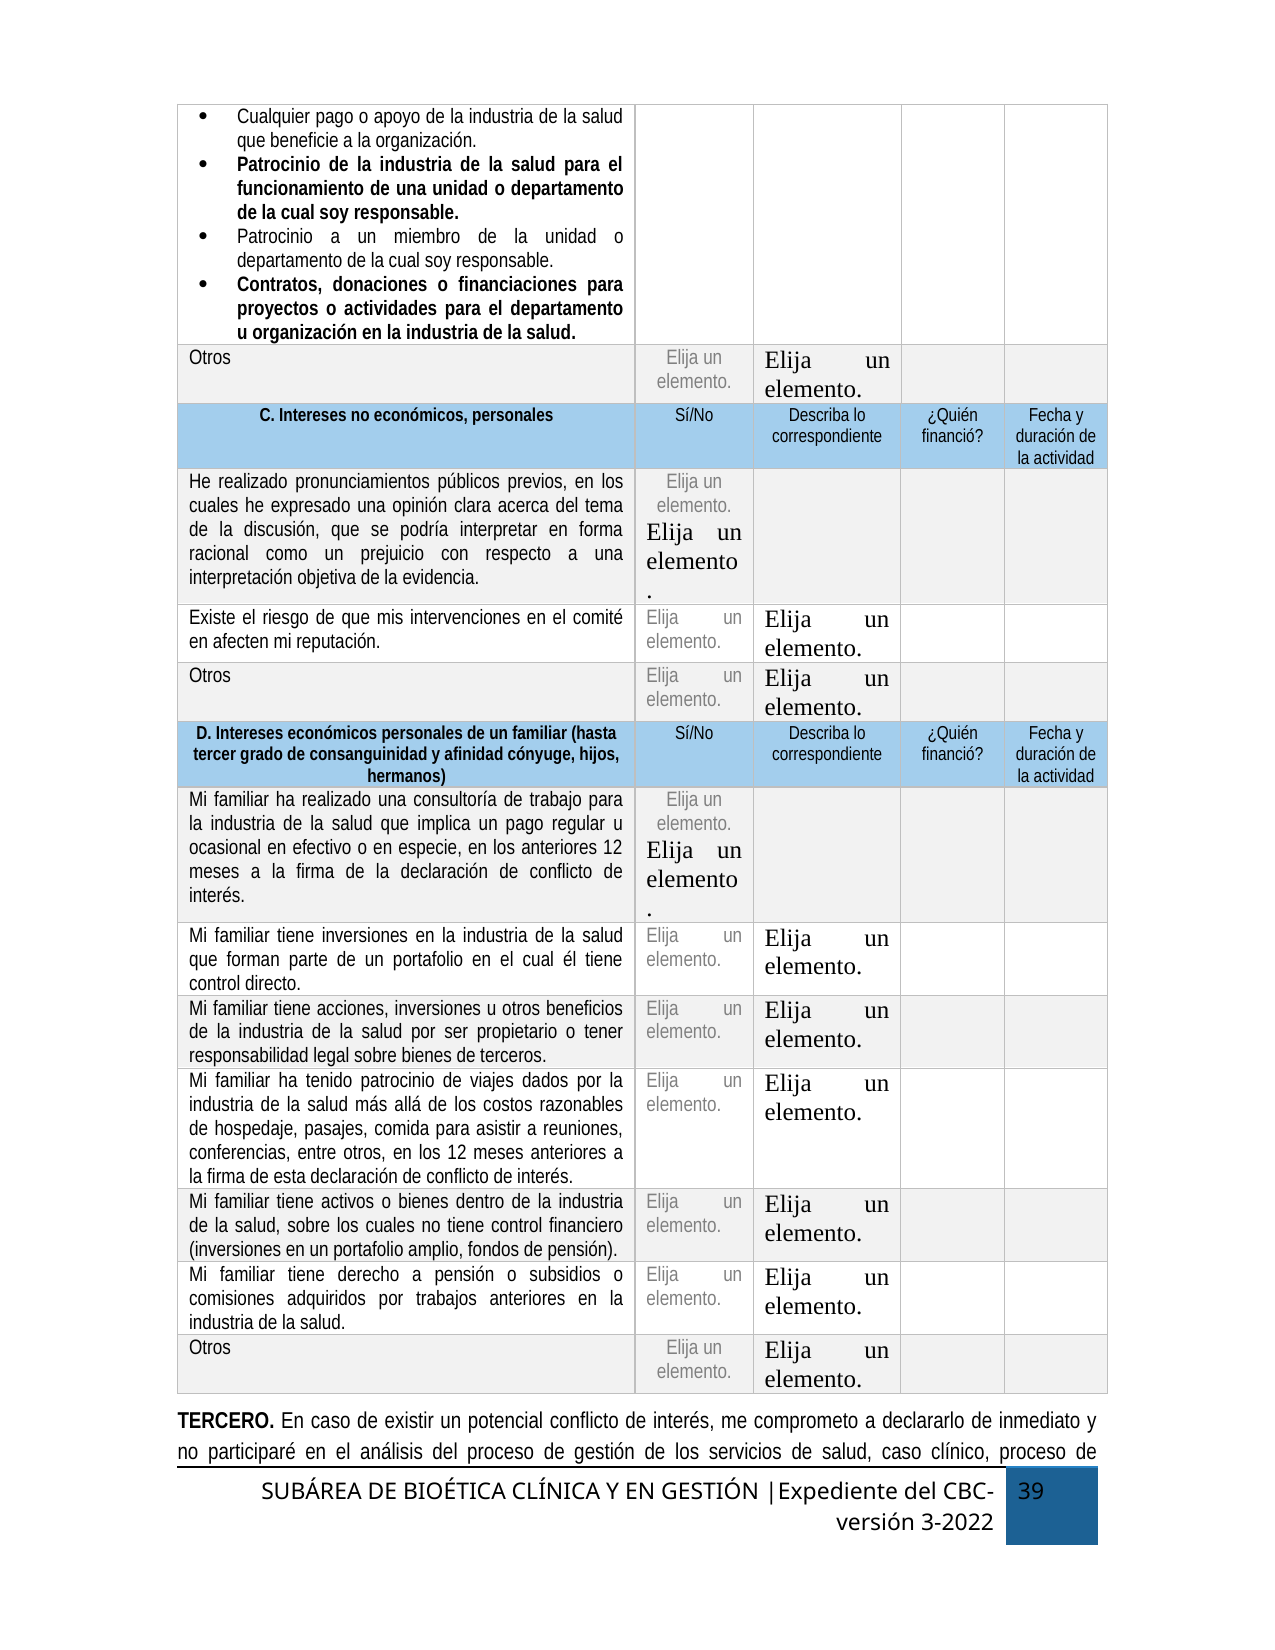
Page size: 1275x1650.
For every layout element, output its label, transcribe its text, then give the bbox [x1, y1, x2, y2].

table_cell [1005, 345, 1107, 403]
table_cell Mi familiar tiene activos o bienes dentro de la industria de la salud, sobre los cuales no tiene control financiero (inversiones en un portafolio amplio, fondos de pensión). [178, 1189, 634, 1261]
table_cell [1005, 788, 1107, 922]
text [177, 1407, 1098, 1464]
table_cell [1005, 1335, 1107, 1393]
table_cell [636, 663, 753, 721]
table_cell Fecha y duración de la actividad [1005, 404, 1107, 468]
table_cell [754, 1189, 900, 1261]
table_cell [901, 663, 1004, 721]
table_cell [1005, 923, 1107, 994]
table_cell [1005, 1262, 1107, 1334]
table_cell [754, 1069, 900, 1188]
table_cell [636, 469, 753, 603]
table_cell [902, 105, 1004, 344]
table_cell [901, 605, 1004, 662]
table_cell [754, 996, 900, 1067]
table_cell Existe el riesgo de que mis intervenciones en el comité en afecten mi reputación. [178, 605, 634, 662]
table_cell [636, 105, 753, 344]
table_cell [1005, 469, 1107, 603]
table_cell [1005, 1069, 1107, 1188]
table_cell [754, 923, 900, 994]
table_cell [901, 1189, 1004, 1261]
table_cell [1005, 1189, 1107, 1261]
table_cell Mi familiar tiene derecho a pensión o subsidios o comisiones adquiridos por trabajos anteriores en la industria de la salud. [178, 1262, 634, 1334]
table_cell Describa lo correspondiente [754, 404, 900, 468]
table_cell [754, 1262, 900, 1334]
table_cell [1005, 996, 1107, 1067]
table_cell ¿Quién financió? [901, 404, 1004, 468]
table_cell Sí/No [636, 404, 753, 468]
table_cell Otros [178, 345, 634, 403]
table_cell [754, 345, 901, 403]
table_cell Mi familiar tiene inversiones en la industria de la salud que forman parte de un portafolio en el cual él tiene control directo. [178, 923, 634, 994]
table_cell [178, 105, 634, 344]
table_cell C. Intereses no económicos, personales [178, 404, 634, 468]
table_cell [754, 788, 900, 922]
table_cell [636, 1189, 753, 1261]
table_cell [754, 663, 900, 721]
table_cell [636, 996, 753, 1067]
table_cell [901, 996, 1004, 1067]
table_cell [901, 1262, 1004, 1334]
table_cell [636, 1262, 753, 1334]
table_cell Describa lo correspondiente [754, 722, 900, 786]
table_cell [636, 1335, 753, 1393]
table_cell D. Intereses económicos personales de un familiar (hasta tercer grado de consanguinidad y afinidad cónyuge, hijos, hermanos) [178, 722, 634, 786]
table_cell Mi familiar ha tenido patrocinio de viajes dados por la industria de la salud más allá de los costos razonables de hospedaje, pasajes, comida para asistir a reuniones, conferencias, entre otros, en los 12 meses anteriores a la firma de esta declaración de conflicto de interés. [178, 1069, 634, 1188]
table_cell [901, 1335, 1004, 1393]
table_cell Sí/No [636, 722, 753, 786]
table_cell [636, 923, 753, 994]
table_cell [636, 605, 753, 662]
table_cell ¿Quién financió? [901, 722, 1004, 786]
table_cell [754, 105, 901, 344]
table_cell [1005, 105, 1107, 344]
table_cell Fecha y duración de la actividad [1005, 722, 1107, 786]
table_cell [754, 1335, 900, 1393]
table_cell [901, 469, 1004, 603]
table_cell [902, 345, 1004, 403]
table_cell [636, 788, 753, 922]
table_cell [754, 469, 900, 603]
table_cell Mi familiar tiene acciones, inversiones u otros beneficios de la industria de la salud por ser propietario o tener responsabilidad legal sobre bienes de terceros. [178, 996, 634, 1067]
table_cell [901, 788, 1004, 922]
table_cell [1005, 663, 1107, 721]
table_cell Mi familiar ha realizado una consultoría de trabajo para la industria de la salud que implica un pago regular u ocasional en efectivo o en especie, en los anteriores 12 meses a la firma de la declaración de conflicto de interés. [178, 788, 634, 922]
table_cell Otros [178, 1335, 634, 1393]
table_cell [636, 345, 753, 403]
table_cell [1005, 605, 1107, 662]
table_cell [754, 605, 900, 662]
table_cell [636, 1069, 753, 1188]
table_cell He realizado pronunciamientos públicos previos, en los cuales he expresado una opinión clara acerca del tema de la discusión, que se podría interpretar en forma racional como un prejuicio con respecto a una interpretación objetiva de la evidencia. [178, 469, 634, 603]
table_cell [901, 1069, 1004, 1188]
table_cell [901, 923, 1004, 994]
table_cell Otros [178, 663, 634, 721]
